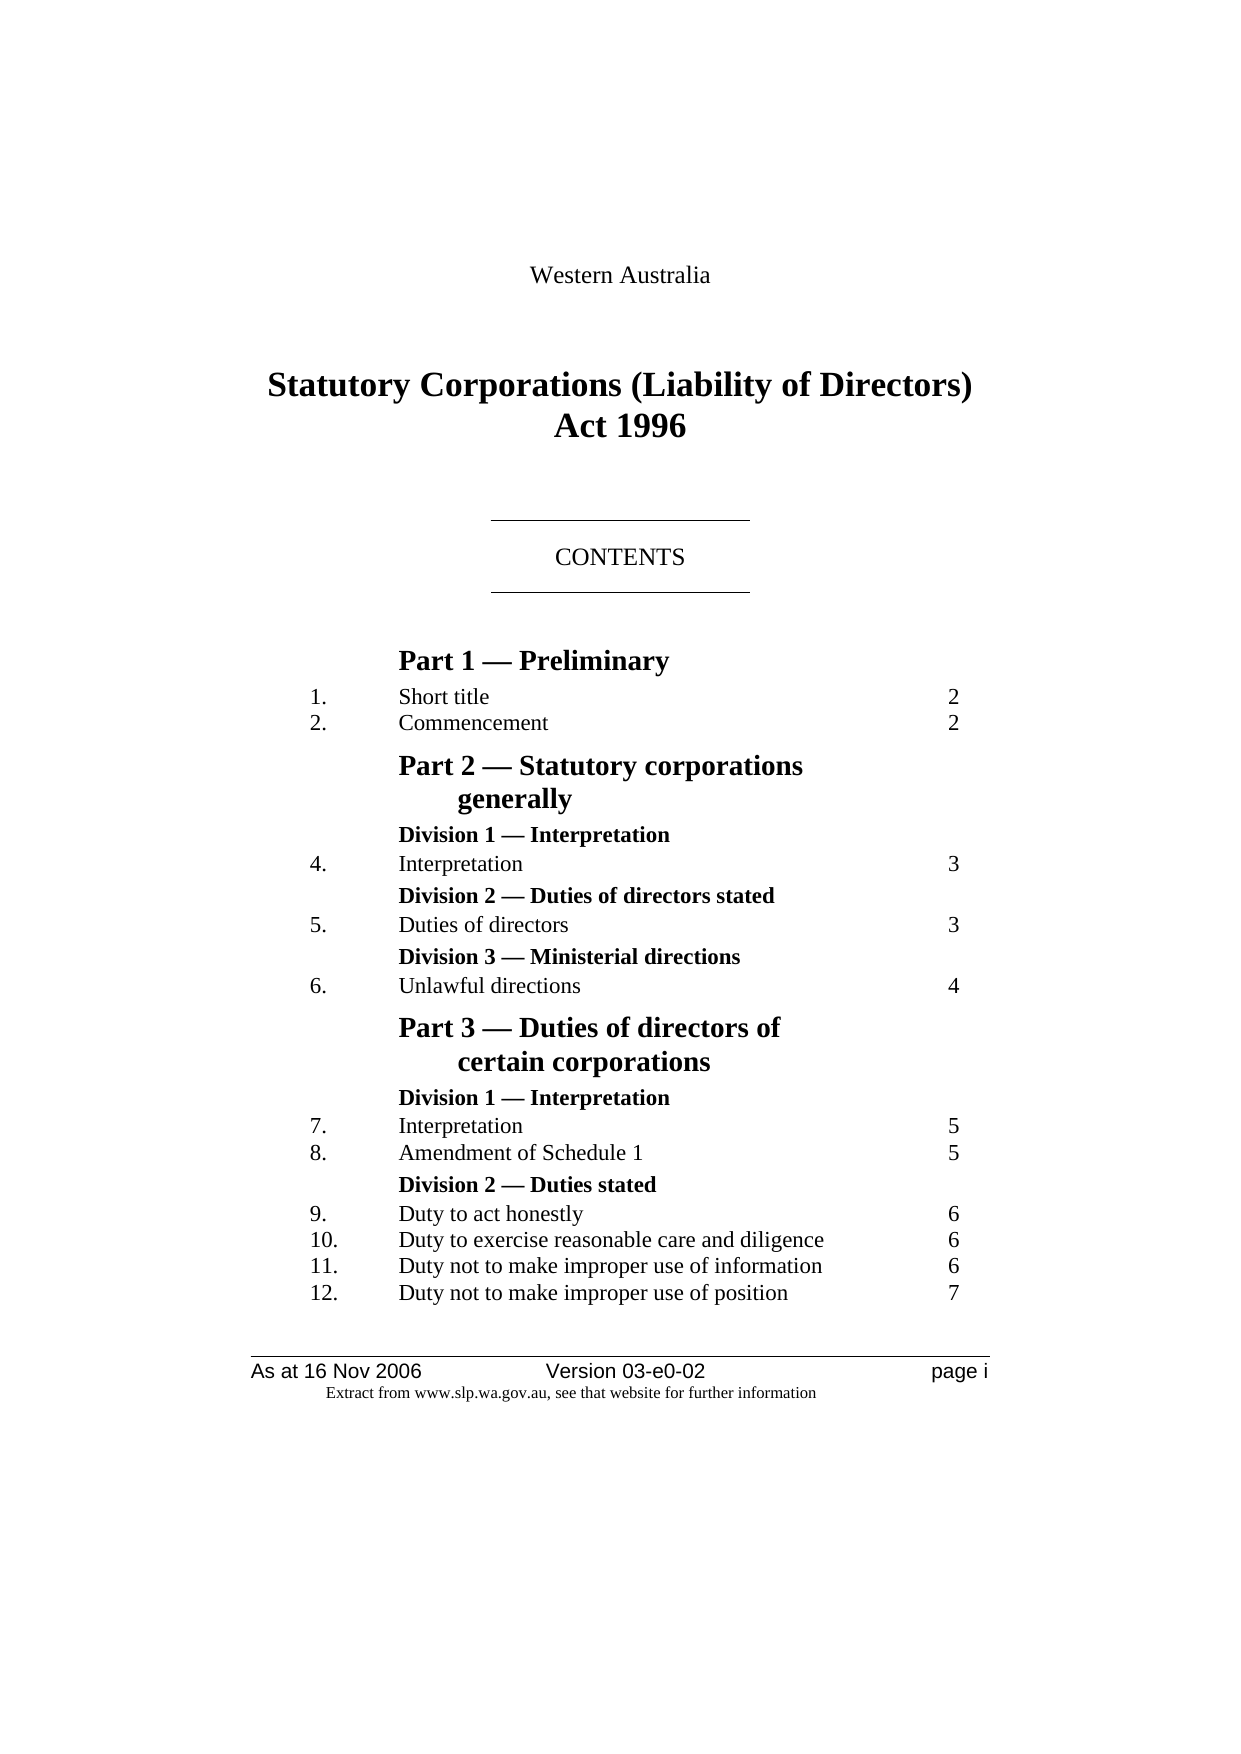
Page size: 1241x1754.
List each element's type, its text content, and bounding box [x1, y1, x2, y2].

text Division 3 — Ministerial directions [398, 943, 872, 970]
text CONTENTS [491, 521, 750, 592]
text Division 2 — Duties stated [398, 1171, 872, 1198]
text 1. Short title 2 [309, 683, 872, 709]
text 4. Interpretation 3 [309, 850, 872, 876]
text Part 2 — Statutory corporations generally [398, 748, 872, 815]
text Western Australia [251, 260, 990, 289]
text Part 3 — Duties of directors of certain corporations [398, 1011, 872, 1078]
text Division 1 — Interpretation [398, 1084, 872, 1110]
text 9. Duty to act honestly 6 [309, 1200, 872, 1226]
text 2. Commencement 2 [309, 709, 872, 735]
text 11. Duty not to make improper use of information 6 [309, 1252, 872, 1279]
text 7. Interpretation 5 [309, 1112, 872, 1139]
text 12. Duty not to make improper use of position 7 [309, 1279, 872, 1305]
text 6. Unlawful directions 4 [309, 972, 872, 998]
text Statutory Corporations (Liability of Directors) Act 1996 [251, 364, 990, 445]
text 10. Duty to exercise reasonable care and diligence 6 [309, 1226, 872, 1252]
text 5. Duties of directors 3 [309, 911, 872, 937]
text Division 2 — Duties of directors stated [398, 882, 872, 909]
text 8. Amendment of Schedule 1 5 [309, 1139, 872, 1165]
text Division 1 — Interpretation [398, 821, 872, 848]
text -Part 1 — Preliminary [398, 643, 872, 676]
